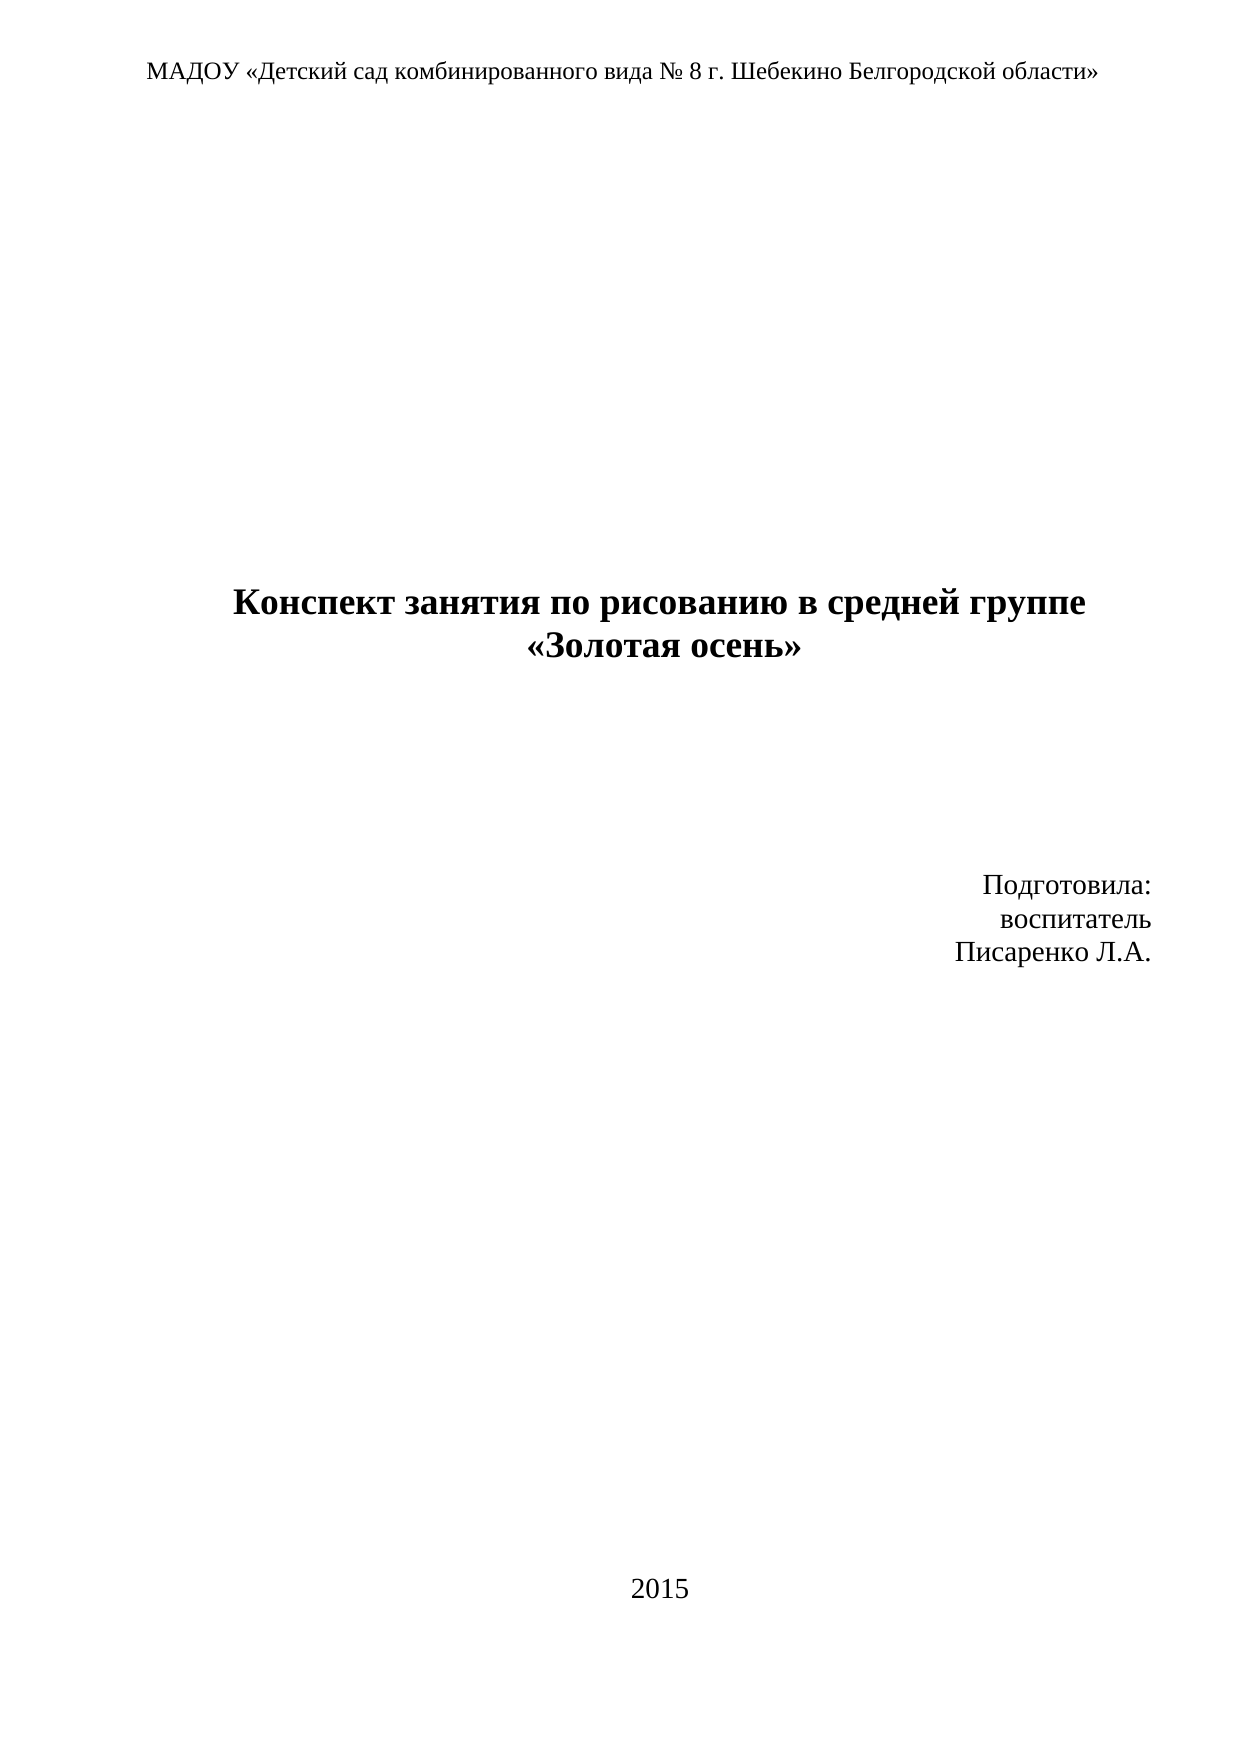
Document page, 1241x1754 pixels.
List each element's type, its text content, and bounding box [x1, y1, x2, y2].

text МАДОУ «Детский сад комбинированного вида № 8 г. Шебекино Белгородской области» [94, 56, 1152, 85]
text 2015 [94, 1572, 1152, 1605]
text Подготовила: [94, 867, 1152, 901]
text Писаренко Л.А. [94, 934, 1152, 968]
text Конспект занятия по рисованию в средней группе [94, 580, 1152, 623]
text воспитатель [94, 901, 1152, 934]
text «Золотая осень» [94, 623, 1152, 666]
